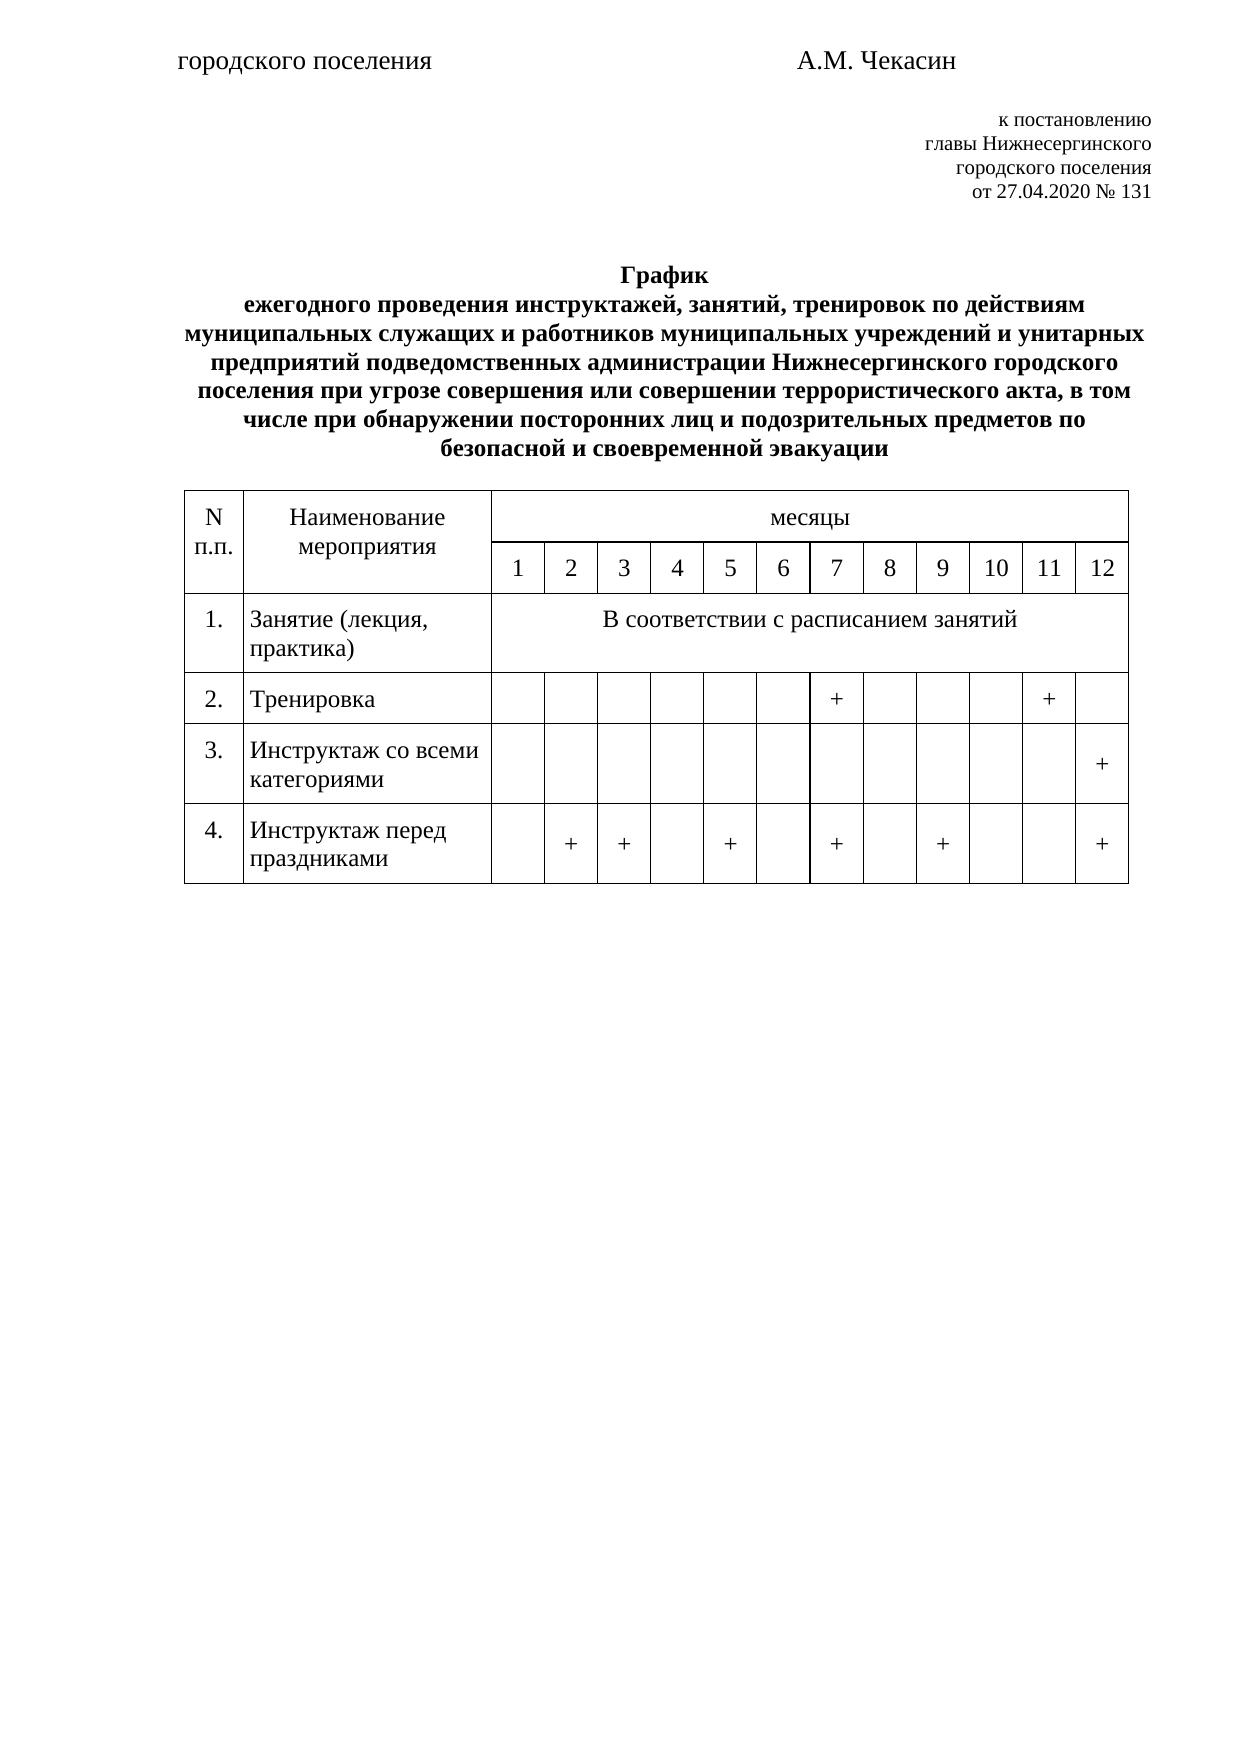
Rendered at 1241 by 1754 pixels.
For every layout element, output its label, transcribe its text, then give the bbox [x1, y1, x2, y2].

table_cell + [917, 804, 969, 883]
table_cell [864, 724, 916, 803]
table_cell [651, 804, 703, 883]
table_cell Инструктаж перед праздниками [244, 804, 491, 883]
table_cell 1 [492, 543, 544, 592]
table_cell [1076, 673, 1128, 723]
table_cell [492, 724, 544, 803]
table_cell + [1076, 724, 1128, 803]
table_cell [598, 724, 650, 803]
table_cell 4. [185, 804, 243, 883]
table_cell [651, 724, 703, 803]
table_cell [970, 724, 1022, 803]
text ежегодного проведения инструктажей, занятий, тренировок по действиям муниципальных служащих и работников муниципальных учреждений и унитарных предприятий подведомственных администрации Нижнесергинского городского поселения при угрозе совершения или совершении террористического акта, в том числе при обнаружении посторонних лиц и подозрительных предметов по безопасной и своевременной эвакуации [177, 289, 1152, 462]
table_cell + [545, 804, 597, 883]
table_cell [492, 804, 544, 883]
table_cell [704, 724, 756, 803]
table_cell 5 [704, 543, 756, 592]
table_cell Инструктаж со всеми категориями [244, 724, 491, 803]
table_cell 8 [864, 543, 916, 592]
table_cell 11 [1023, 543, 1075, 592]
table_cell [917, 673, 969, 723]
table_cell + [1023, 673, 1075, 723]
table_cell + [811, 673, 863, 723]
table_header N п.п. [185, 491, 243, 592]
table_cell [1023, 724, 1075, 803]
table_cell [757, 804, 809, 883]
table_header месяцы [492, 491, 1128, 541]
text от 27.04.2020 № 131 [177, 179, 1152, 203]
text городского поселения А.М. Чекасин [177, 44, 1152, 76]
table_cell [704, 673, 756, 723]
table_cell 3 [598, 543, 650, 592]
table_cell [757, 724, 809, 803]
table_cell [811, 724, 863, 803]
table_cell [545, 673, 597, 723]
text График [177, 260, 1152, 289]
table_cell + [704, 804, 756, 883]
table_cell [757, 673, 809, 723]
table_cell [917, 724, 969, 803]
table_header Наименование мероприятия [244, 491, 491, 592]
table_cell Тренировка [244, 673, 491, 723]
table_cell [970, 804, 1022, 883]
table_cell + [811, 804, 863, 883]
table_cell [651, 673, 703, 723]
table_cell [598, 673, 650, 723]
table_cell [970, 673, 1022, 723]
table_cell В соответствии с расписанием занятий [492, 594, 1128, 672]
table_cell 2. [185, 673, 243, 723]
table_cell 12 [1076, 543, 1128, 592]
table_cell + [1076, 804, 1128, 883]
text главы Нижнесергинского [177, 131, 1152, 155]
table_cell 4 [651, 543, 703, 592]
table_cell 1. [185, 594, 243, 672]
table_cell [545, 724, 597, 803]
text к постановлению [177, 107, 1152, 131]
table_cell [864, 804, 916, 883]
table_cell + [598, 804, 650, 883]
table_cell 6 [757, 543, 809, 592]
table_cell 2 [545, 543, 597, 592]
table_cell [864, 673, 916, 723]
text городского поселения [177, 155, 1152, 179]
table_cell [1023, 804, 1075, 883]
table_cell 9 [917, 543, 969, 592]
table_cell [492, 673, 544, 723]
table_cell 3. [185, 724, 243, 803]
table_cell 10 [970, 543, 1022, 592]
table_cell 7 [811, 543, 863, 592]
table_cell Занятие (лекция, практика) [244, 594, 491, 672]
